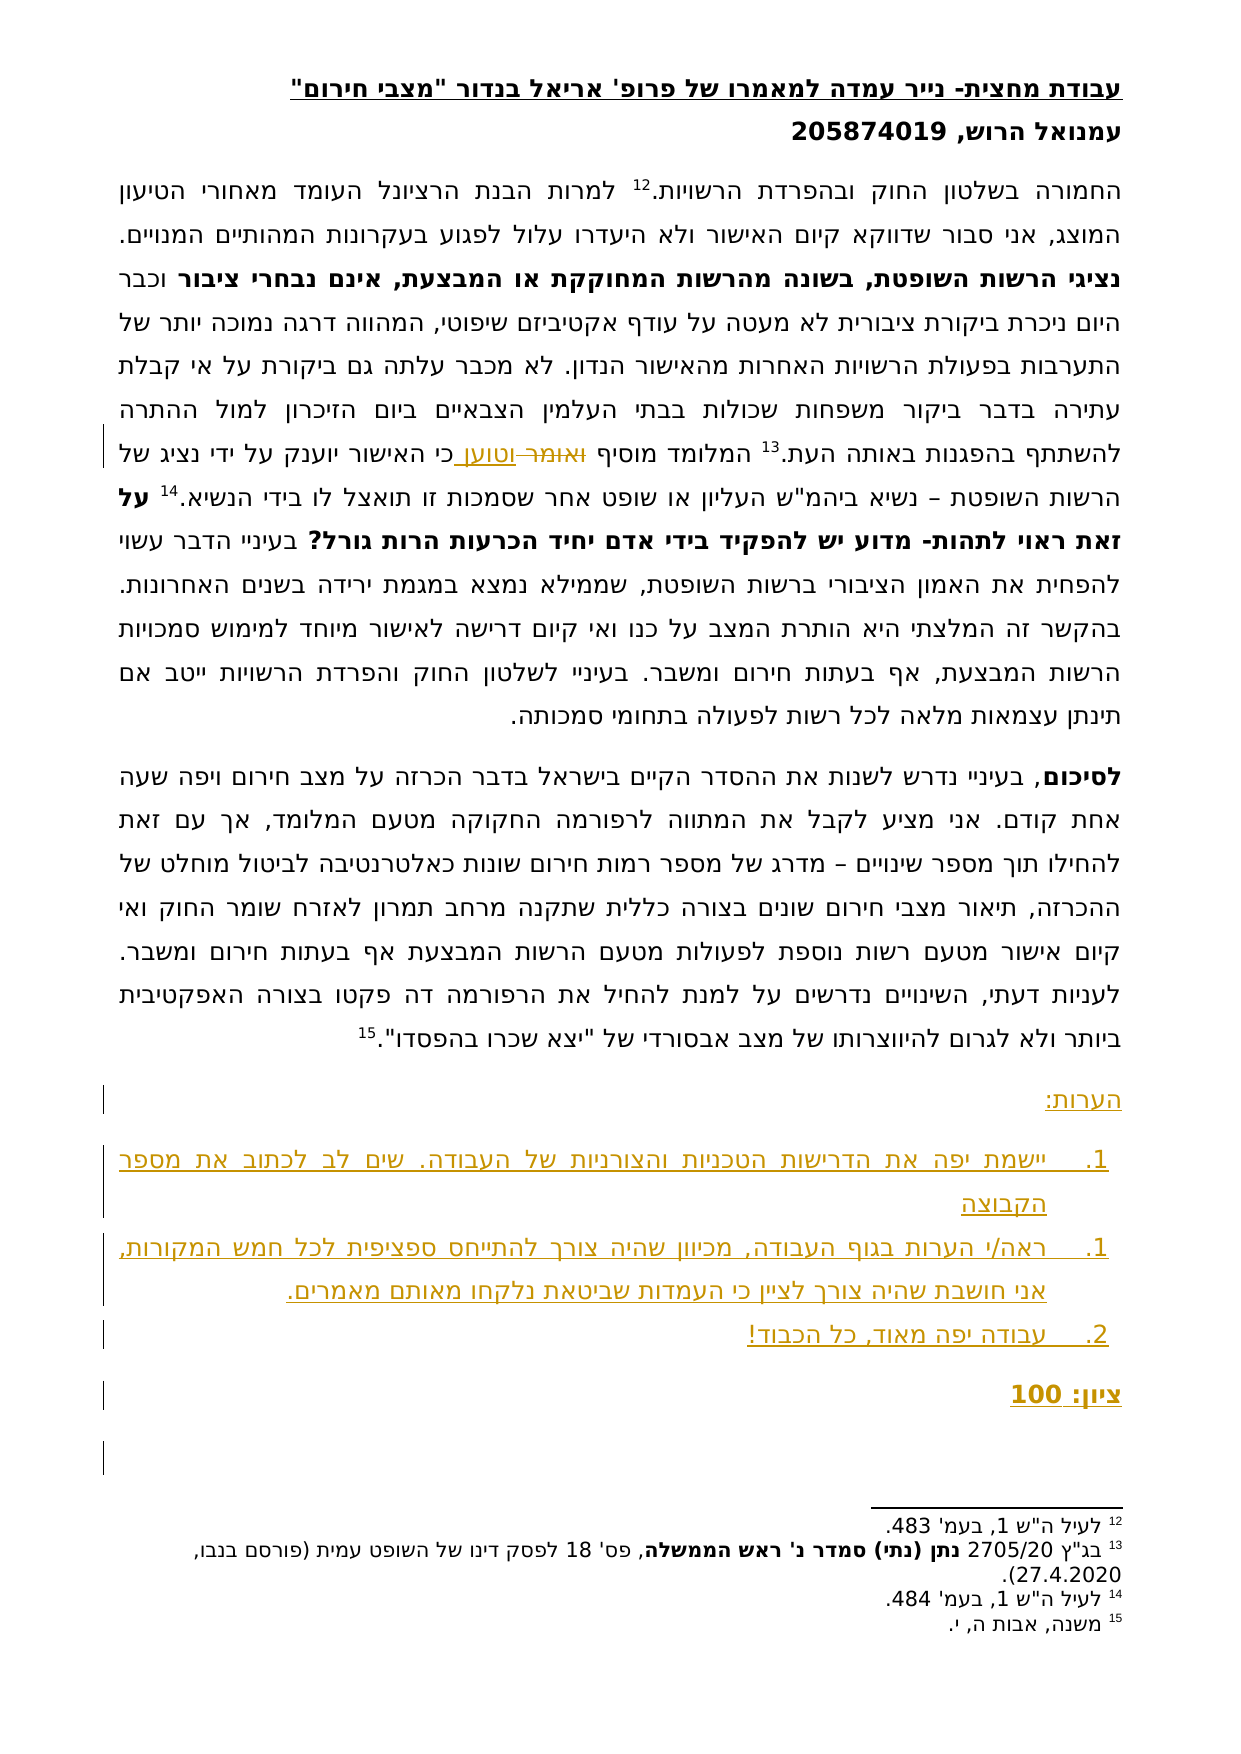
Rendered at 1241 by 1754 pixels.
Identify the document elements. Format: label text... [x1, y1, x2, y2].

text לסיכום, בעיניי נדרש לשנות את ההסדר הקיים בישראל בדבר הכרזה על מצב חירום ויפה שעה אחת קודם. אני מציע לקבל את המתווה לרפורמה החקוקה מטעם המלומד, אך עם זאת להחילו תוך מספר שינויים – מדרג של מספר רמות חירום שונות כאלטרנטיבה לביטול מוחלט של ההכרזה, תיאור מצבי חירום שונים בצורה כללית שתקנה מרחב תמרון לאזרח שומר החוק ואי קיום אישור מטעם רשות נוספת לפעולות מטעם הרשות המבצעת אף בעתות חירום ומשבר. לעניות דעתי, השינויים נדרשים על למנת להחיל את הרפורמה דה פקטו בצורה האפקטיבית ביותר ולא לגרום להיווצרותו של מצב אבסורדי של "יצא שכרו בהפסדו". [118, 762, 1122, 1054]
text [118, 177, 1122, 731]
